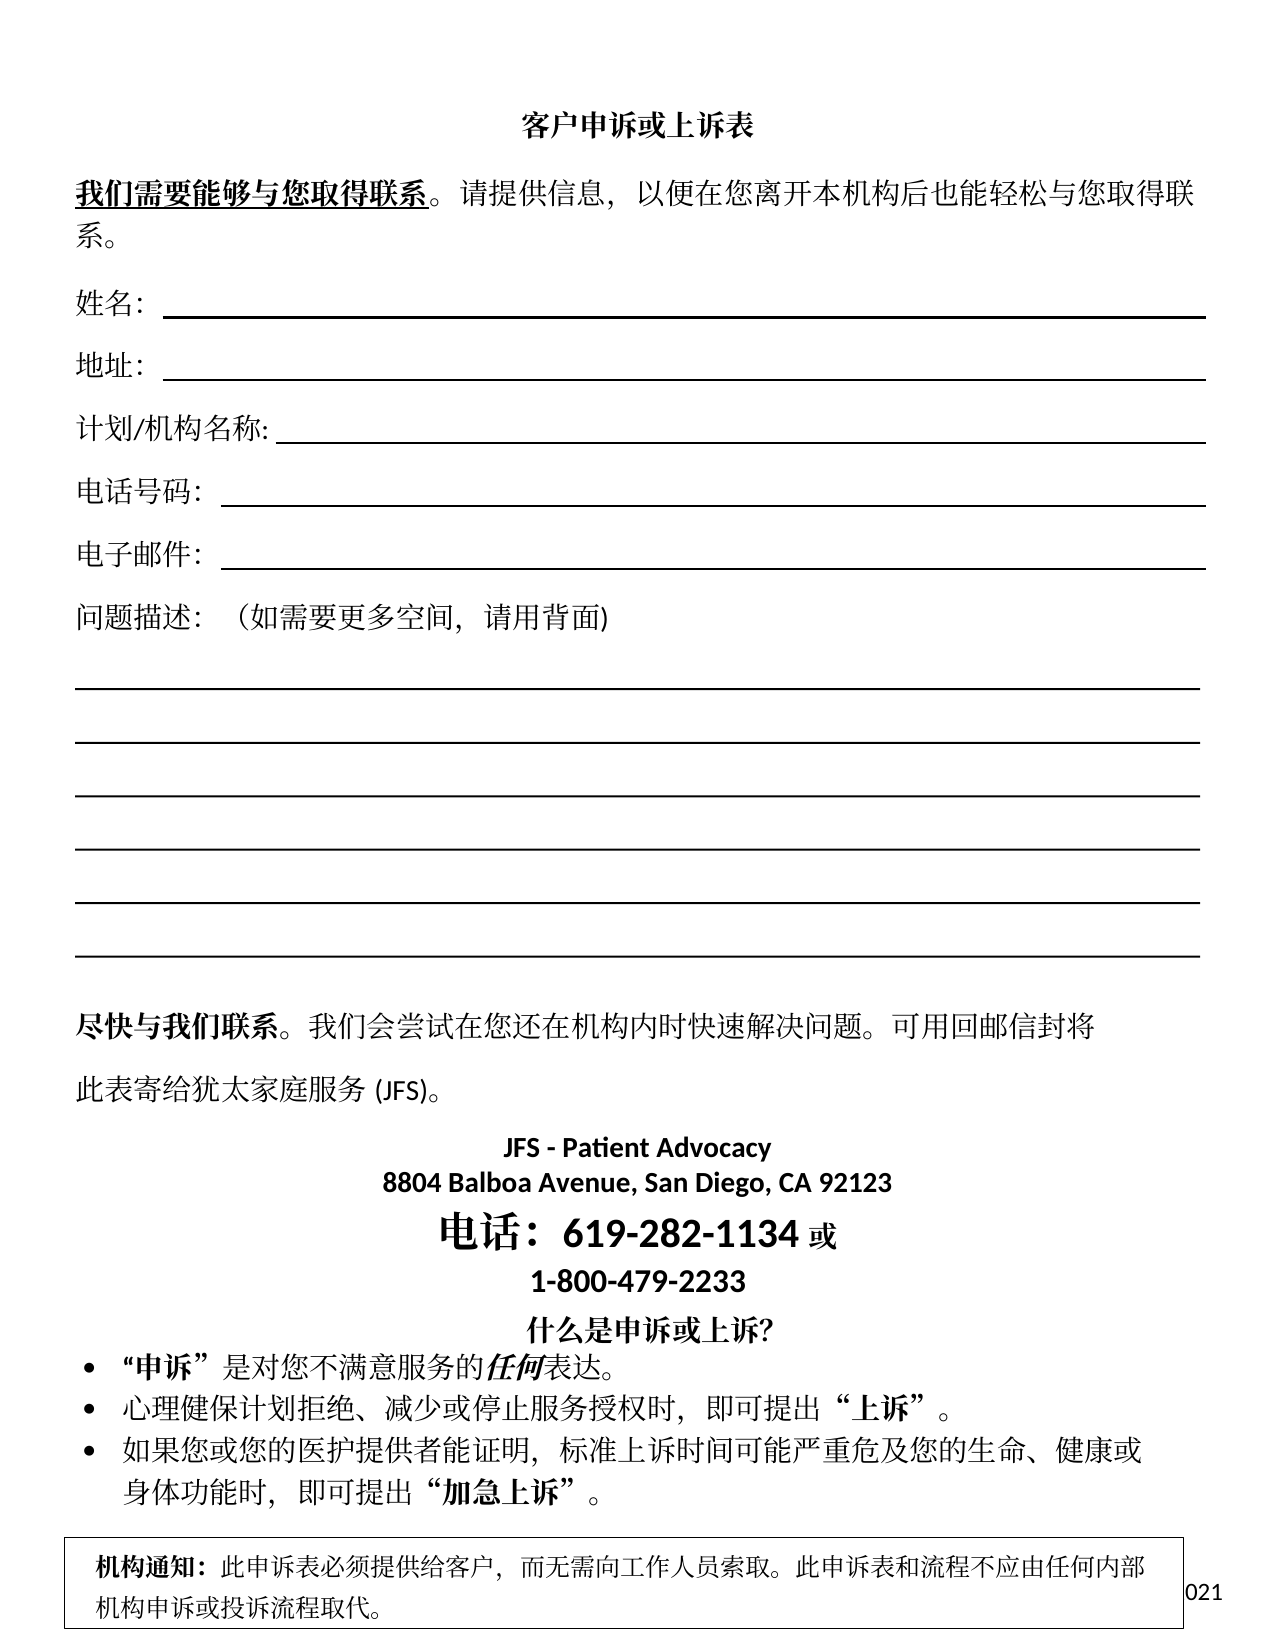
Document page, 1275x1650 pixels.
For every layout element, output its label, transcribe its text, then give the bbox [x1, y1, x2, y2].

text 尽快与我们联系。我们会尝试在您还在机构内时快速解决问题。可用回邮信封将此表寄给犹太家庭服务 (JFS)。 [75, 1004, 1114, 1108]
text 1-800-479-2233 [381, 1260, 894, 1301]
text 8804 Balboa Avenue, San Diego, CA 92123 [381, 1164, 894, 1200]
text 我们需要能够与您取得联系。请提供信息，以便在您离开本机构后也能轻松与您取得联系。 [75, 171, 1198, 255]
subtitle JFS - Patient Advocacy [381, 1129, 894, 1164]
title 电话：619-282-1134 或 [381, 1200, 894, 1260]
subtitle 客户申诉或上诉表 [381, 103, 894, 145]
text 姓名： 地址： 计划/机构名称: 电话号码： 电子邮件： 问题描述：（如需要更多空间，请用背面) [75, 281, 1207, 636]
